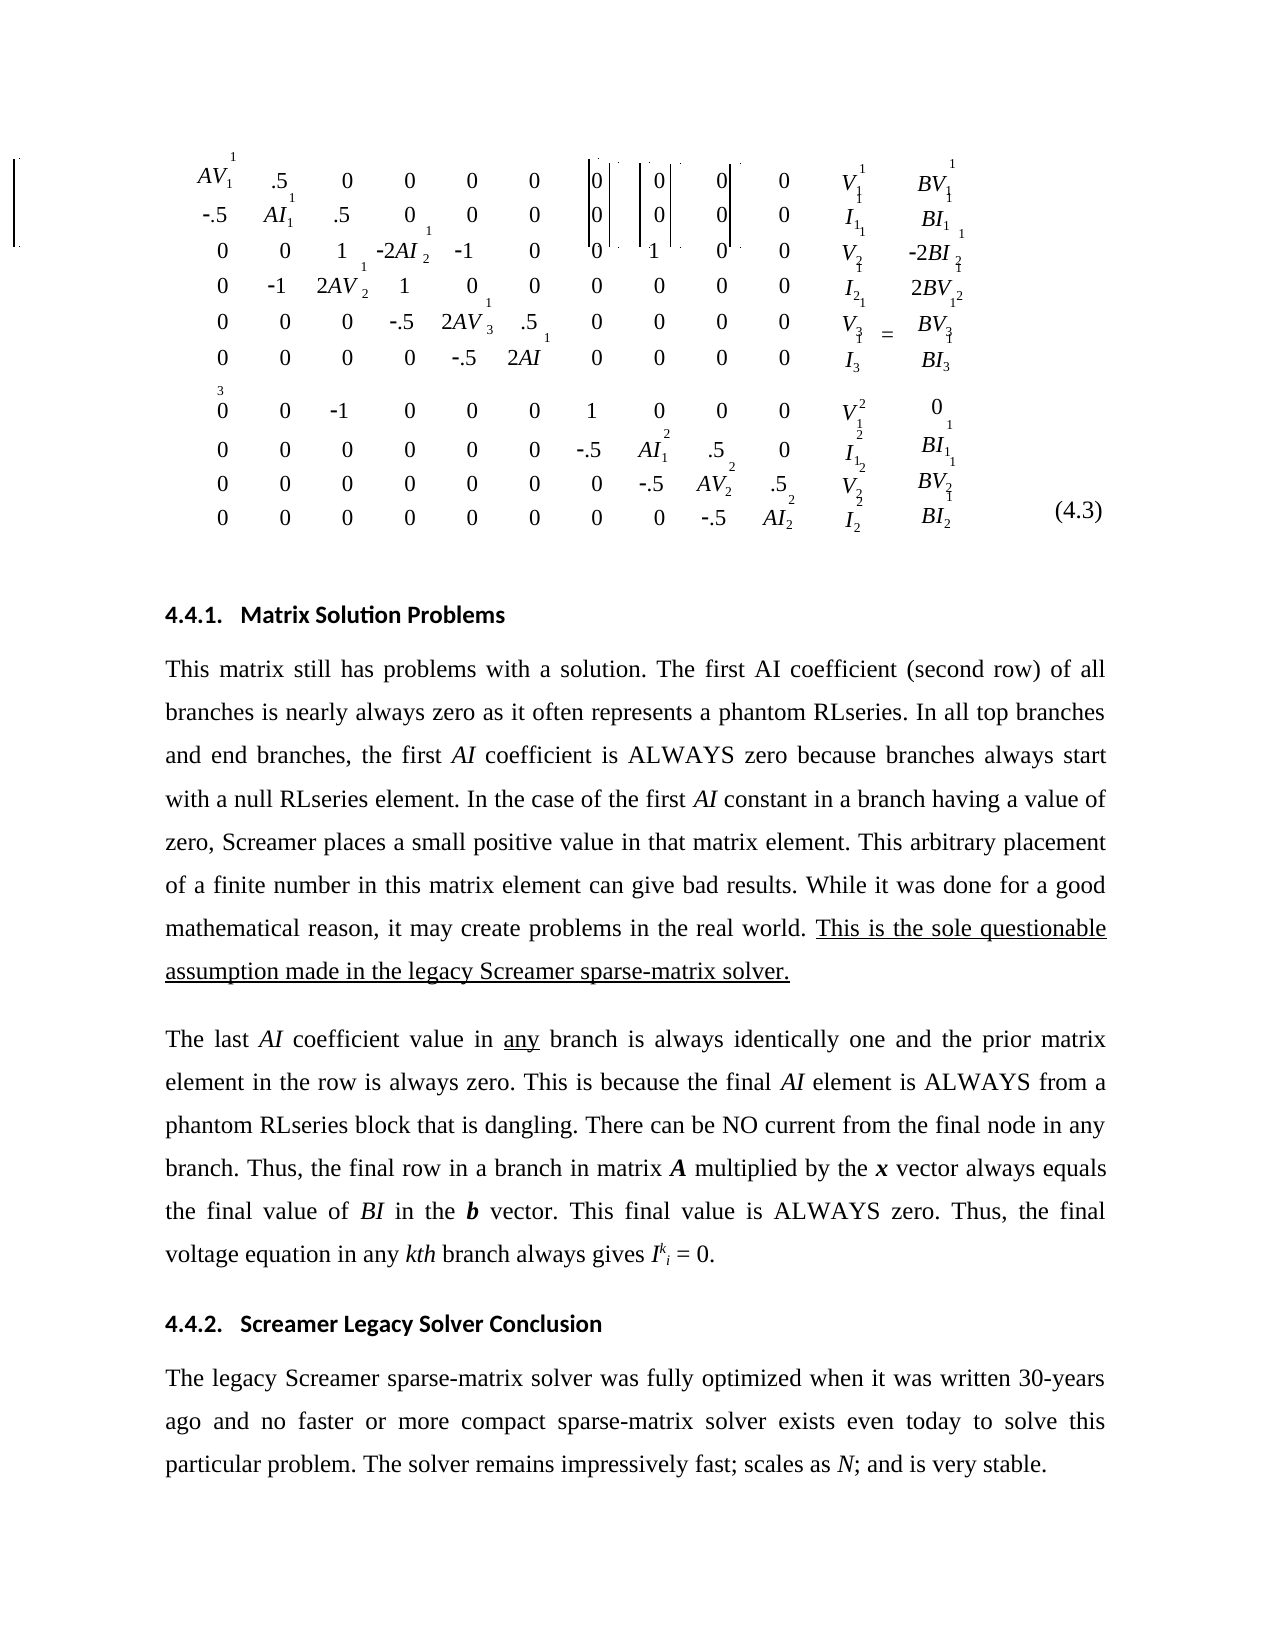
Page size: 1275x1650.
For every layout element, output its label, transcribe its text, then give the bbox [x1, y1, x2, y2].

text (4.3) [1054, 495, 1121, 524]
subtitle Matrix Solution Problems [165, 599, 1121, 629]
text 0 0 0 0 I3 [591, 345, 861, 370]
text 0 0 0 0 0 0 0 0 .5 AI2 I2 [217, 507, 866, 529]
text .5 0 0 0 0 0 0 0 0 V1 [731, 164, 866, 195]
text BI1 [921, 431, 960, 457]
text V3 BV3 [841, 309, 1121, 337]
text 0 0 0 0 0 0 0 .5 AV2 .5 V2 [217, 473, 866, 496]
text This matrix still has problems with a solution. The first AI coefficient (second row) of all branches is nearly always zero as it often represents a phantom RLseries. In all top branches and end branches, the first AI coefficient is ALWAYS zero because branches always start with a null RLseries element. In the case of the first AI constant in a branch having a value of zero, Screamer places a small positive value in that matrix element. This arbitrary placement of a finite number in this matrix element can give bad results. While it was done for a good mathematical reason, it may create problems in the real world. This is the sole questionable assumption made in the legacy Screamer sparse-matrix solver. [165, 654, 1107, 985]
text BI1 [921, 204, 1121, 231]
text 0 0 0 .5 2AV 3 .5 0 0 0 0 [217, 309, 790, 334]
text  AI1 .5 0 0 0 0 0 0 0 I1 [731, 204, 866, 227]
text  AI1 .5 0 0 0 0 0 0 0 I1 [202, 204, 729, 227]
text The legacy Screamer sparse-matrix solver was fully optimized when it was written 30-years ago and no faster or more compact sparse-matrix solver exists even today to solve this particular problem. The solver remains impressively fast; scales as N; and is very stable. [165, 1363, 1107, 1478]
text 0 0 0 0 .5 2AI 3 [217, 345, 551, 396]
text BV1 [917, 171, 1121, 196]
text AV1 [198, 164, 236, 189]
text BI2 [921, 504, 960, 529]
text I2 2BV 2 [794, 274, 1013, 301]
text BI3 [921, 345, 1121, 372]
subtitle Screamer Legacy Solver Conclusion [165, 1308, 1121, 1339]
text The last AI coefficient value in any branch is always identically one and the prior matrix element in the row is always zero. This is because the final AI element is ALWAYS from a phantom RLseries block that is dangling. There can be NO current from the final node in any branch. Thus, the final row in a branch in matrix A multiplied by the x vector always equals the final value of BI in the b vector. This final value is ALWAYS zero. Thus, the final voltage equation in any kth branch always gives Iki = 0. [165, 1024, 1107, 1268]
text BV2 [917, 468, 960, 493]
text V2 2BI 2 [841, 240, 1121, 266]
text 0 0 1 2AI 2 1 0 0 1 0 0 [217, 240, 790, 263]
text 0 0 1 0 0 0 1 0 0 0 V 0 [217, 396, 1121, 425]
text 0 1 2AV 2 1 0 0 0 0 0 0 [217, 274, 790, 299]
text .5 0 0 0 0 0 0 0 0 V1 [271, 164, 729, 195]
text 0 0 0 0 0 0 .5 AI1 .5 0 I1 [217, 440, 866, 462]
